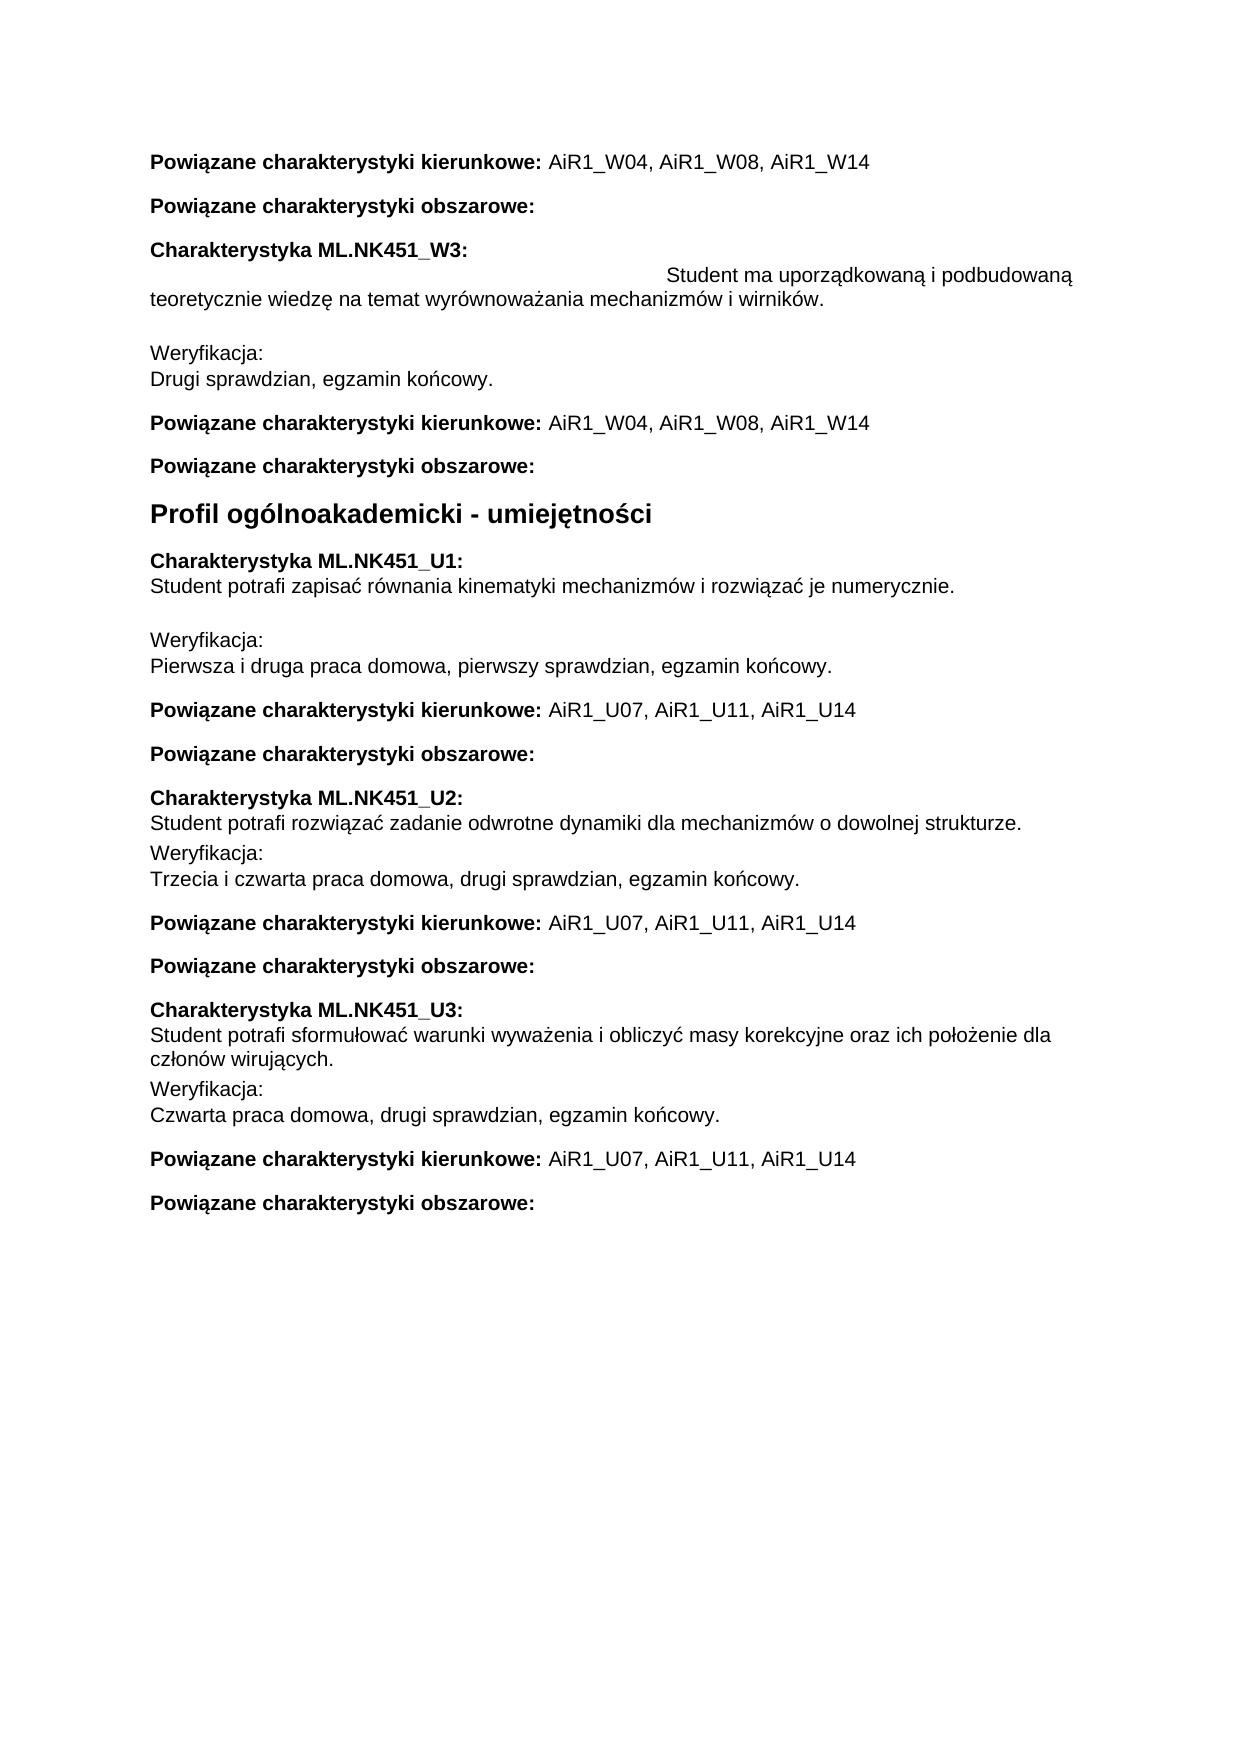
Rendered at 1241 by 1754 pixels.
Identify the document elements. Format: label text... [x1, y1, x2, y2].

text Powiązane charakterystyki kierunkowe: AiR1_U07, AiR1_U11, AiR1_U14 [150, 1147, 1090, 1171]
text Charakterystyka ML.NK451_U1: [150, 549, 1090, 573]
text Powiązane charakterystyki obszarowe: [150, 454, 1090, 478]
text Powiązane charakterystyki obszarowe: [150, 194, 1090, 218]
text Weryfikacja: [150, 841, 1090, 864]
text Powiązane charakterystyki kierunkowe: AiR1_W04, AiR1_W08, AiR1_W14 [150, 150, 1090, 174]
text Powiązane charakterystyki obszarowe: [150, 1191, 1090, 1214]
text Czwarta praca domowa, drugi sprawdzian, egzamin końcowy. [150, 1103, 1090, 1127]
subtitle Profil ogólnoakademicki - umiejętności [150, 498, 1090, 529]
text Student ma uporządkowaną i podbudowaną teoretycznie wiedzę na temat wyrównoważania mechanizmów i wirników. [150, 262, 1090, 334]
text Powiązane charakterystyki kierunkowe: AiR1_U07, AiR1_U11, AiR1_U14 [150, 698, 1090, 722]
text Student potrafi rozwiązać zadanie odwrotne dynamiki dla mechanizmów o dowolnej strukturze. [150, 810, 1090, 834]
text Weryfikacja: [150, 341, 1090, 364]
text Powiązane charakterystyki obszarowe: [150, 742, 1090, 766]
text Charakterystyka ML.NK451_U2: [150, 785, 1090, 809]
text Powiązane charakterystyki kierunkowe: AiR1_U07, AiR1_U11, AiR1_U14 [150, 910, 1090, 934]
text Charakterystyka ML.NK451_W3: [150, 237, 1090, 261]
text Student potrafi sformułować warunki wyważenia i obliczyć masy korekcyjne oraz ich położenie dla członów wirujących. [150, 1023, 1090, 1071]
text Powiązane charakterystyki obszarowe: [150, 954, 1090, 978]
text Charakterystyka ML.NK451_U3: [150, 998, 1090, 1022]
text Trzecia i czwarta praca domowa, drugi sprawdzian, egzamin końcowy. [150, 867, 1090, 891]
text Weryfikacja: [150, 628, 1090, 652]
text Powiązane charakterystyki kierunkowe: AiR1_W04, AiR1_W08, AiR1_W14 [150, 410, 1090, 434]
text Student potrafi zapisać równania kinematyki mechanizmów i rozwiązać je numerycznie. [150, 574, 1090, 622]
text Weryfikacja: [150, 1077, 1090, 1101]
text Drugi sprawdzian, egzamin końcowy. [150, 367, 1090, 391]
text Pierwsza i druga praca domowa, pierwszy sprawdzian, egzamin końcowy. [150, 654, 1090, 678]
